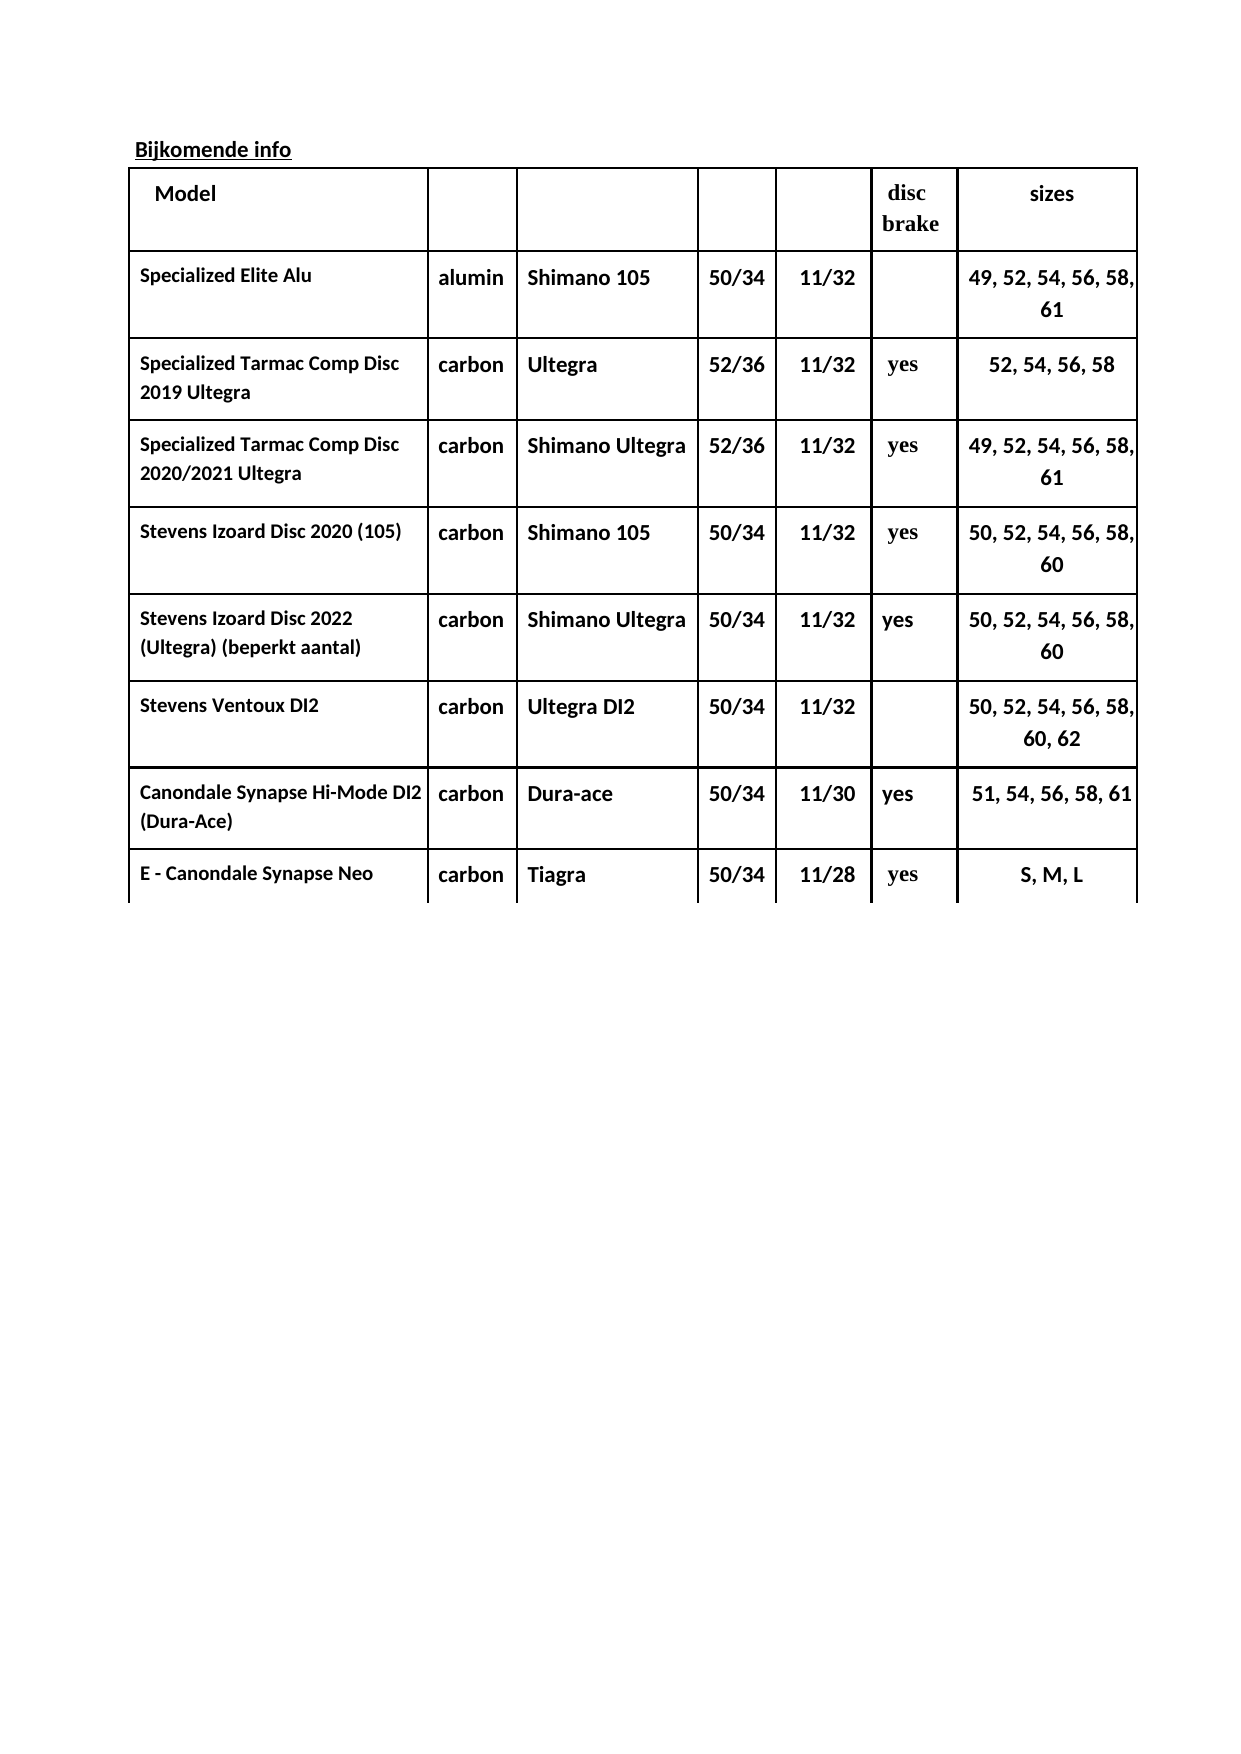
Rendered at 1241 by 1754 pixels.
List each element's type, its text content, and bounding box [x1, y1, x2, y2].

table_header [429, 169, 516, 250]
table_cell Dura-ace [518, 769, 697, 848]
table_cell Stevens Ventoux DI2 [130, 682, 427, 766]
table_cell carbon [429, 850, 516, 903]
table_cell 50/34 [699, 682, 775, 766]
table_cell 50/34 [699, 850, 775, 903]
table_cell 50/34 [699, 595, 775, 679]
table_cell Shimano 105 [518, 252, 697, 337]
table_cell Specialized Elite Alu [130, 252, 427, 337]
table_cell carbon [429, 682, 516, 766]
table_cell 50/34 [699, 508, 775, 592]
table_header sizes [959, 169, 1136, 250]
table_cell Ultegra [518, 339, 697, 418]
table_cell yes [873, 339, 956, 418]
table_cell 49, 52, 54, 56, 58, 61 [959, 421, 1136, 506]
table_cell 50/34 [699, 252, 775, 337]
table_cell yes [873, 850, 956, 903]
table_header [777, 169, 870, 250]
table_cell Shimano Ultegra [518, 595, 697, 679]
table_cell [873, 252, 956, 337]
table_cell yes [873, 421, 956, 506]
table_cell S, M, L [959, 850, 1136, 903]
table_cell 50/34 [699, 769, 775, 848]
table_cell 11/32 [777, 339, 870, 418]
table_cell 11/30 [777, 769, 870, 848]
table_cell E - Canondale Synapse Neo [130, 850, 427, 903]
table_cell 52/36 [699, 421, 775, 506]
table_cell 50, 52, 54, 56, 58, 60, 62 [959, 682, 1136, 766]
table_cell 11/32 [777, 682, 870, 766]
table_cell 49, 52, 54, 56, 58, 61 [959, 252, 1136, 337]
table_cell yes [873, 595, 956, 679]
table_cell Canondale Synapse Hi-Mode DI2 (Dura-Ace) [130, 769, 427, 848]
table_cell [873, 682, 956, 766]
table_cell Stevens Izoard Disc 2022 (Ultegra) (beperkt aantal) [130, 595, 427, 679]
table_cell 11/32 [777, 252, 870, 337]
table_cell 52/36 [699, 339, 775, 418]
table_cell 52, 54, 56, 58 [959, 339, 1136, 418]
table_cell 50, 52, 54, 56, 58, 60 [959, 595, 1136, 679]
table_header Model [130, 169, 427, 250]
table_cell carbon [429, 421, 516, 506]
table_cell alumin [429, 252, 516, 337]
table_cell 11/32 [777, 595, 870, 679]
table_cell Tiagra [518, 850, 697, 903]
table_cell Specialized Tarmac Comp Disc 2020/2021 Ultegra [130, 421, 427, 506]
table_cell Specialized Tarmac Comp Disc 2019 Ultegra [130, 339, 427, 418]
table_cell 11/32 [777, 421, 870, 506]
table_cell carbon [429, 508, 516, 592]
table_header [699, 169, 775, 250]
table_cell 51, 54, 56, 58, 61 [959, 769, 1136, 848]
table_cell Stevens Izoard Disc 2020 (105) [130, 508, 427, 592]
table_header disc brake [873, 169, 956, 250]
table_cell Shimano 105 [518, 508, 697, 592]
table_cell carbon [429, 769, 516, 848]
table_cell carbon [429, 339, 516, 418]
table_cell 11/32 [777, 508, 870, 592]
table_cell carbon [429, 595, 516, 679]
table_cell Shimano Ultegra [518, 421, 697, 506]
table_cell Ultegra DI2 [518, 682, 697, 766]
table_cell yes [873, 508, 956, 592]
table_cell 50, 52, 54, 56, 58, 60 [959, 508, 1136, 592]
table_cell 11/28 [777, 850, 870, 903]
table_cell yes [873, 769, 956, 848]
table_header [518, 169, 697, 250]
text Bijkomende info [135, 135, 1122, 163]
